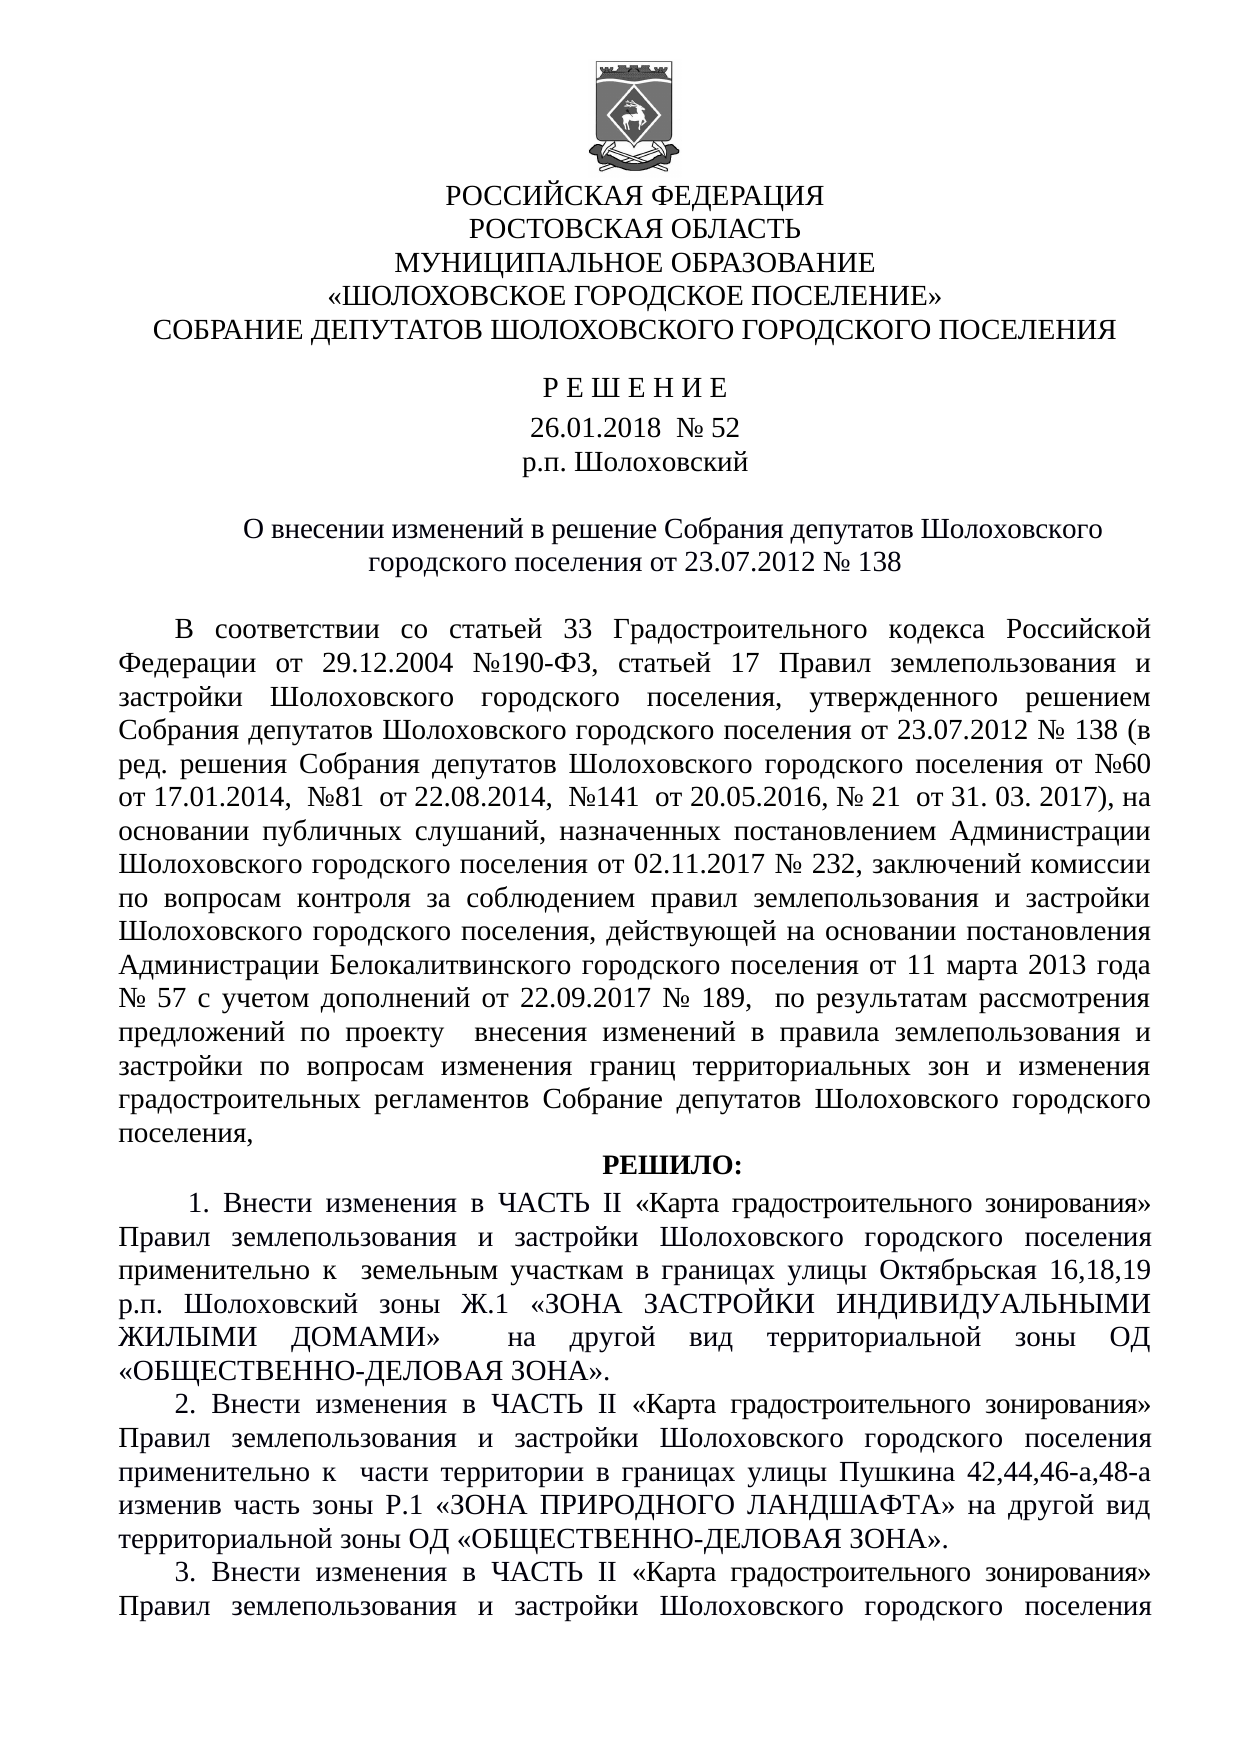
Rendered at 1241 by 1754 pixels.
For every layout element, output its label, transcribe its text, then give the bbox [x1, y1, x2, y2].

subtitle Р Е Ш Е Н И Е [118, 371, 1152, 404]
text МУНИЦИПАЛЬНОЕ ОБРАЗОВАНИЕ [118, 245, 1152, 278]
subtitle РЕШИЛО: [118, 1148, 1152, 1181]
text В соответствии со статьей 33 Градостроительного кодекса Российской Федерации от 29.12.2004 №190-ФЗ, статьей 17 Правил землепользования и застройки Шолоховского городского поселения, утвержденного решением Собрания депутатов Шолоховского городского поселения от 23.07.2012 № 138 (в ред. решения Собрания депутатов Шолоховского городского поселения от №60 от 17.01.2014, №81 от 22.08.2014, №141 от 20.05.2016, № 21 от 31. 03. 2017), на основании публичных слушаний, назначенных постановлением Администрации Шолоховского городского поселения от 02.11.2017 № 232, заключений комиссии по вопросам контроля за соблюдением правил землепользования и застройки Шолоховского городского поселения, действующей на основании постановления Администрации Белокалитвинского городского поселения от 11 марта 2013 года № 57 с учетом дополнений от 22.09.2017 № 189, по результатам рассмотрения предложений по проекту внесения изменений в правила землепользования и застройки по вопросам изменения границ территориальных зон и изменения градостроительных регламентов Собрание депутатов Шолоховского городского поселения, [118, 612, 1152, 1148]
title р.п. Шолоховский [118, 444, 1152, 477]
text «ШОЛОХОВСКОЕ ГОРОДСКОЕ ПОСЕЛЕНИЕ» [118, 278, 1152, 312]
title 26.01.2018 № 52 [118, 410, 1152, 444]
text 1. Внести изменения в ЧАСТЬ II «Карта градостроительного зонирования» Правил землепользования и застройки Шолоховского городского поселения применительно к земельным участкам в границах улицы Октябрьская 16,18,19 р.п. Шолоховский зоны Ж.1 «ЗОНА ЗАСТРОЙКИ ИНДИВИДУАЛЬНЫМИ ЖИЛЫМИ ДОМАМИ» на другой вид территориальной зоны ОД «ОБЩЕСТВЕННО-ДЕЛОВАЯ ЗОНА». [118, 1185, 1152, 1387]
picture [588, 59, 682, 178]
text О внесении изменений в решение Собрания депутатов Шолоховского городского поселения от 23.07.2012 № 138 [118, 511, 1152, 578]
text РОССИЙСКАЯ ФЕДЕРАЦИЯ [118, 178, 1152, 211]
text РОСТОВСКАЯ ОБЛАСТЬ [118, 211, 1152, 245]
text СОБРАНИЕ ДЕПУТАТОВ ШОЛОХОВСКОГО ГОРОДСКОГО ПОСЕЛЕНИЯ [118, 312, 1152, 346]
text 2. Внести изменения в ЧАСТЬ II «Карта градостроительного зонирования» Правил землепользования и застройки Шолоховского городского поселения применительно к части территории в границах улицы Пушкина 42,44,46-а,48-а изменив часть зоны Р.1 «ЗОНА ПРИРОДНОГО ЛАНДШАФТА» на другой вид территориальной зоны ОД «ОБЩЕСТВЕННО-ДЕЛОВАЯ ЗОНА». [118, 1387, 1152, 1554]
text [118, 1554, 1152, 1621]
